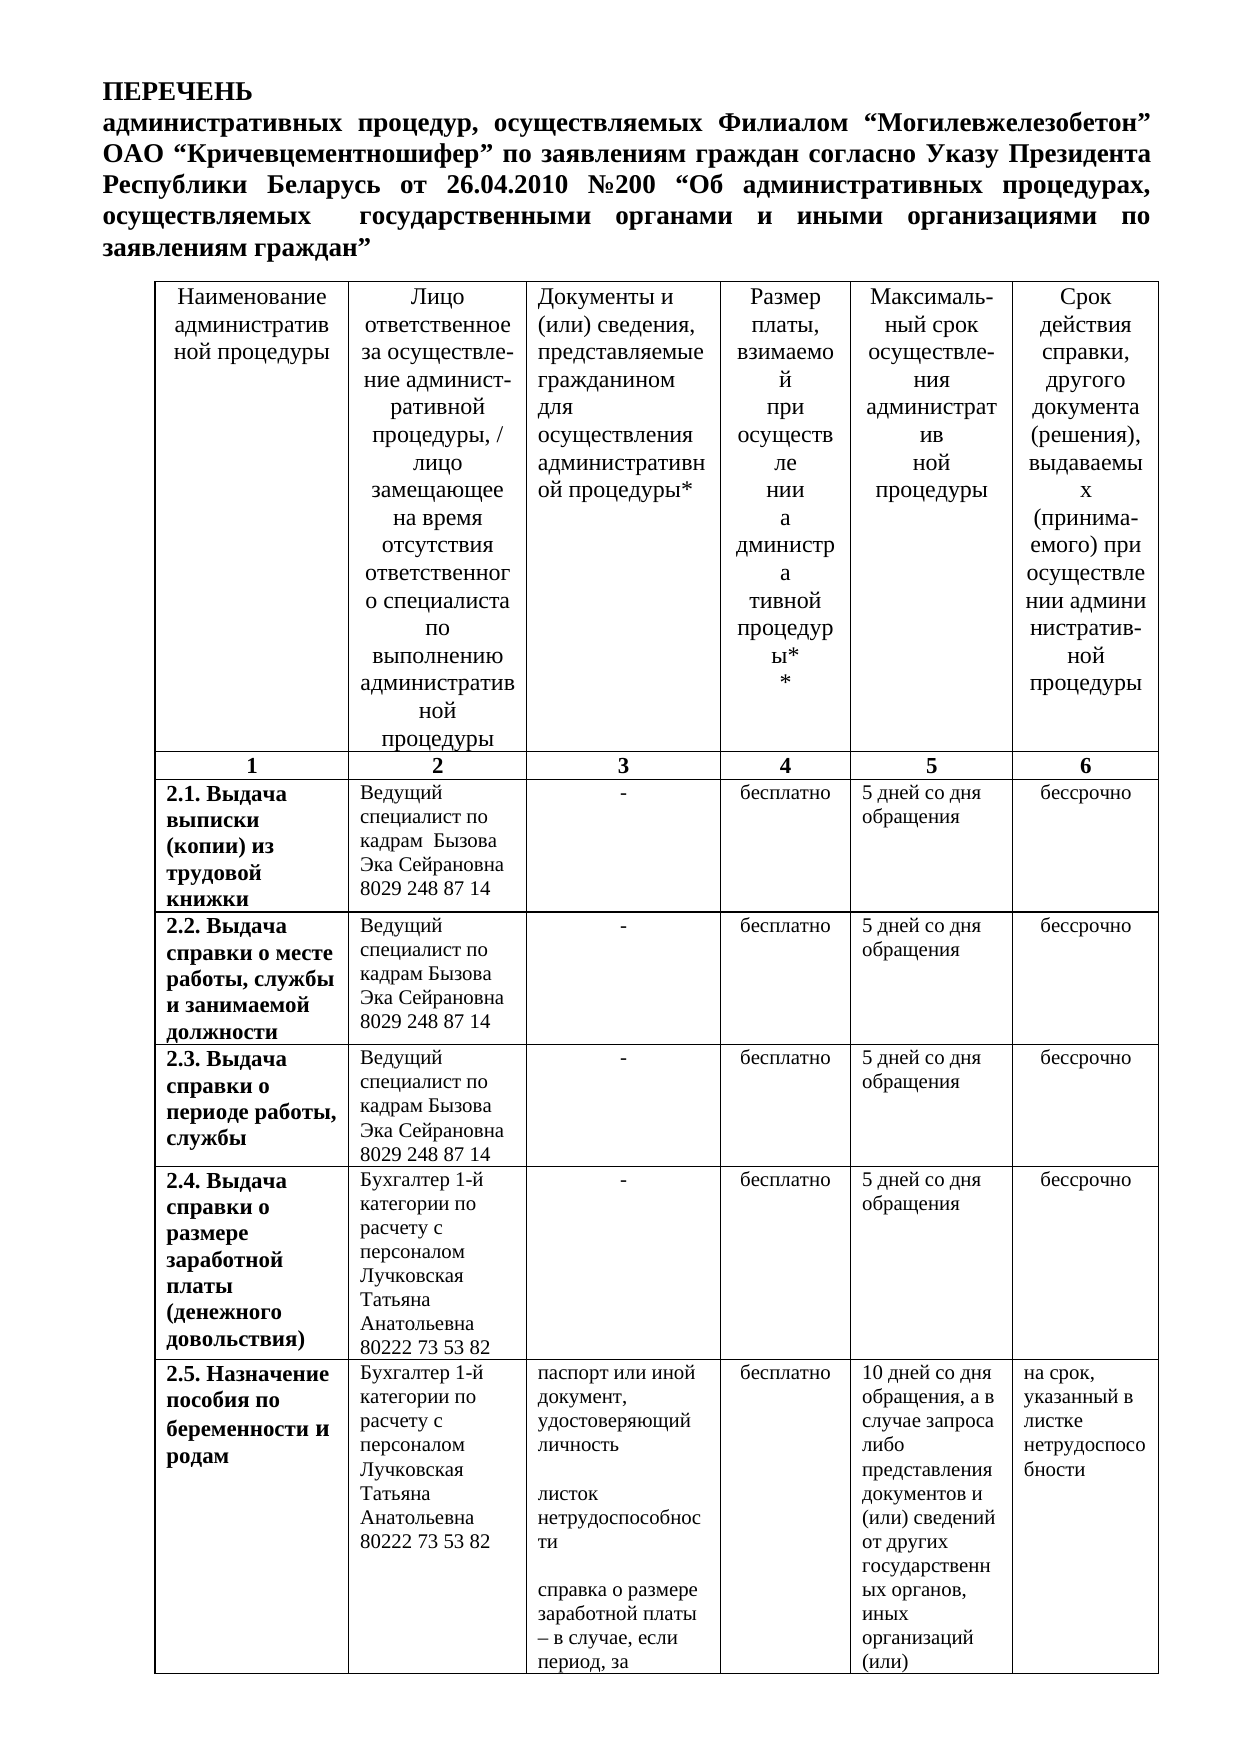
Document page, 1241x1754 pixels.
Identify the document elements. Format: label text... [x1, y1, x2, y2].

table_cell 2 [349, 752, 526, 779]
table_cell бесплатно [721, 780, 850, 911]
table_cell бессрочно [1013, 1045, 1158, 1166]
table_cell - [527, 1167, 720, 1359]
table_cell 6 [1013, 752, 1158, 779]
table_cell бессрочно [1013, 1167, 1158, 1359]
table_header Лицо ответственное за осуществле- ние админист-ративной процедуры, / лицо замещающее на время отсутствия ответственного специалиста по выполнению административ ной процедуры [349, 282, 526, 751]
table_cell - [527, 1045, 720, 1166]
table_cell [851, 1360, 1012, 1673]
table_cell 5 дней со дня обращения [851, 913, 1012, 1044]
table_cell 2.4. Выдача справки о размере заработной платы (денежного довольствия) [156, 1167, 348, 1359]
table_cell бесплатно [721, 1167, 850, 1359]
table_cell Ведущий специалист по кадрам Бызова Эка Сейрановна 8029 248 87 14 [349, 780, 526, 911]
table_cell 5 [851, 752, 1012, 779]
table_cell 4 [721, 752, 850, 779]
table_cell Бухгалтер 1-й категории по расчету с персоналом Лучковская Татьяна Анатольевна 80222 73 53 82 [349, 1167, 526, 1359]
table_header Наименование административ ной процедуры [156, 282, 348, 751]
table_cell 5 дней со дня обращения [851, 1045, 1012, 1166]
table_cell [1013, 1360, 1158, 1673]
table_cell - [527, 913, 720, 1044]
table_cell Ведущий специалист по кадрам Бызова Эка Сейрановна 8029 248 87 14 [349, 1045, 526, 1166]
table_cell Ведущий специалист по кадрам Бызова Эка Сейрановна 8029 248 87 14 [349, 913, 526, 1044]
table_header Максималь- ный срок осуществле- ния административ ной процедуры [851, 282, 1012, 751]
table_cell 3 [527, 752, 720, 779]
table_cell 2.3. Выдача справки о периоде работы, службы [156, 1045, 348, 1166]
table_cell 1 [156, 752, 348, 779]
table_header Срок действия справки, другого документа (решения), выдаваемых (принима- емого) при осуществле нии админи нистратив-ной процедуры [1013, 282, 1158, 751]
table_header Размер платы, взимаемой при осуществле нии администра тивной процедуры* * [721, 282, 850, 751]
text административных процедур, осуществляемых Филиалом “Могилевжелезобетон” ОАО “Кричевцементношифер” по заявлениям граждан согласно Указу Президента Республики Беларусь от 26.04.2010 №200 “Об административных процедурах, осуществляемых государственными органами и иными организациями по заявлениям граждан” [102, 106, 1152, 262]
table_header Документы и (или) сведения, представляемые гражданином для осуществления административной процедуры* [527, 282, 720, 751]
table_cell 2.2. Выдача справки о месте работы, службы и занимаемой должности [156, 913, 348, 1044]
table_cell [349, 1360, 526, 1673]
table_cell 5 дней со дня обращения [851, 1167, 1012, 1359]
table_cell бесплатно [721, 913, 850, 1044]
table_cell 2.1. Выдача выписки (копии) из трудовой книжки [156, 780, 348, 911]
table_cell бесплатно [721, 1045, 850, 1166]
table_cell 5 дней со дня обращения [851, 780, 1012, 911]
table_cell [156, 1360, 348, 1673]
table_cell бессрочно [1013, 913, 1158, 1044]
text ПЕРЕЧЕНЬ [102, 75, 1152, 106]
table_cell - [527, 780, 720, 911]
table_cell бесплатно [721, 1360, 850, 1673]
table_cell бессрочно [1013, 780, 1158, 911]
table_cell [527, 1360, 720, 1673]
